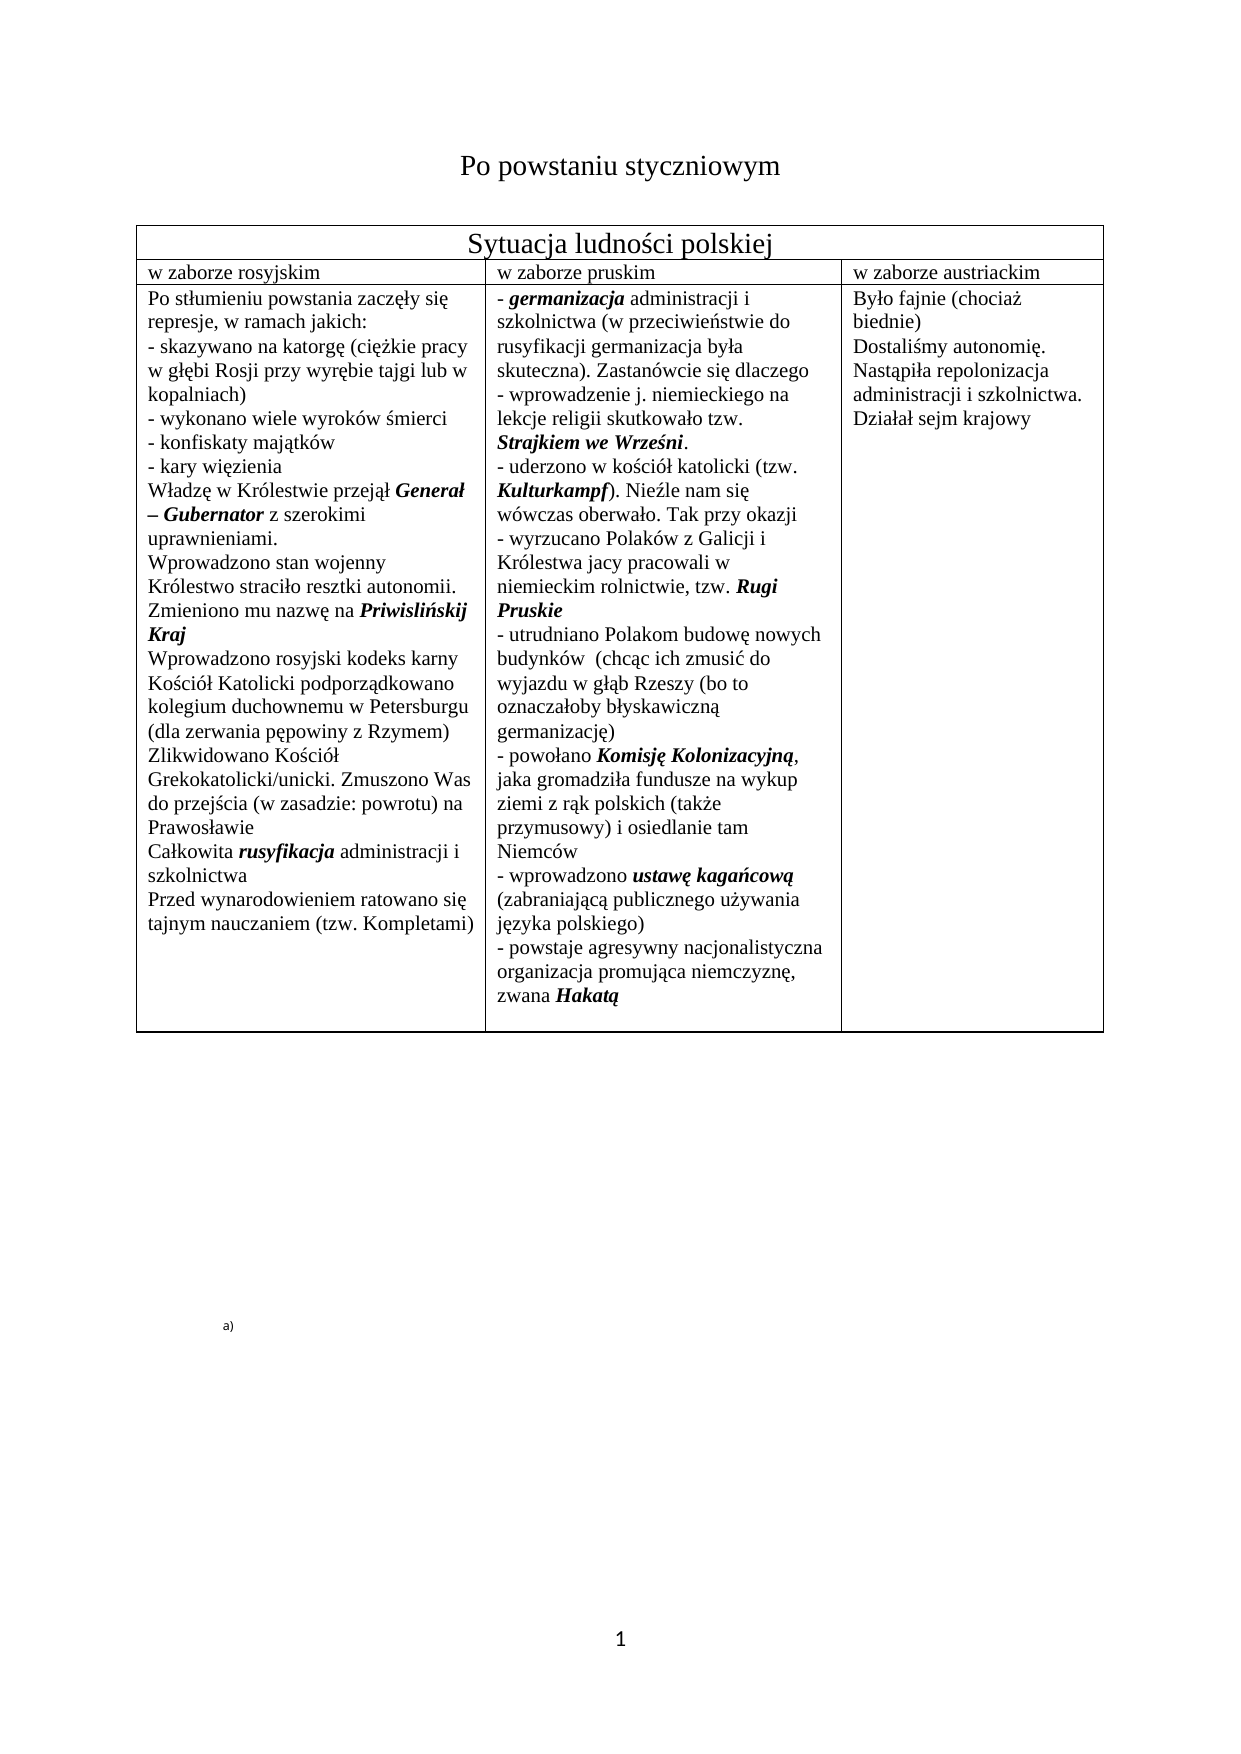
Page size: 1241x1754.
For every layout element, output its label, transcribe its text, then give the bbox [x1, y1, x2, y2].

table_cell w zaborze pruskim [486, 260, 841, 284]
table_cell Po stłumieniu powstania zaczęły się represje, w ramach jakich: - skazywano na katorgę (ciężkie pracy w głębi Rosji przy wyrębie tajgi lub w kopalniach) - wykonano wiele wyroków śmierci - konfiskaty majątków - kary więzienia Władzę w Królestwie przejął Generał – Gubernator z szerokimi uprawnieniami. Wprowadzono stan wojenny Królestwo straciło resztki autonomii. Zmieniono mu nazwę na Priwislińskij Kraj Wprowadzono rosyjski kodeks karny Kościół Katolicki podporządkowano kolegium duchownemu w Petersburgu (dla zerwania pępowiny z Rzymem) Zlikwidowano Kościół Grekokatolicki/unicki. Zmuszono Was do przejścia (w zasadzie: powrotu) na Prawosławie Całkowita rusyfikacja administracji i szkolnictwa Przed wynarodowieniem ratowano się tajnym nauczaniem (tzw. Kompletami) [137, 285, 485, 1031]
table_cell w zaborze rosyjskim [137, 260, 485, 284]
table_cell - germanizacja administracji i szkolnictwa (w przeciwieństwie do rusyfikacji germanizacja była skuteczna). Zastanówcie się dlaczego - wprowadzenie j. niemieckiego na lekcje religii skutkowało tzw. Strajkiem we Wrześni. - uderzono w kościół katolicki (tzw. Kulturkampf). Nieźle nam się wówczas oberwało. Tak przy okazji - wyrzucano Polaków z Galicji i Królestwa jacy pracowali w niemieckim rolnictwie, tzw. Rugi Pruskie - utrudniano Polakom budowę nowych budynków (chcąc ich zmusić do wyjazdu w głąb Rzeszy (bo to oznaczałoby błyskawiczną germanizację) - powołano Komisję Kolonizacyjną, jaka gromadziła fundusze na wykup ziemi z rąk polskich (także przymusowy) i osiedlanie tam Niemców - wprowadzono ustawę kagańcową (zabraniającą publicznego używania języka polskiego) - powstaje agresywny nacjonalistyczna organizacja promująca niemczyznę, zwana Hakatą [486, 285, 841, 1031]
table_cell Było fajnie (chociaż biednie) Dostaliśmy autonomię. Nastąpiła repolonizacja administracji i szkolnictwa. Działał sejm krajowy [842, 285, 1103, 1031]
text Po powstaniu styczniowym [148, 148, 1093, 181]
table_cell w zaborze austriackim [842, 260, 1103, 284]
table_header Sytuacja ludności polskiej [137, 226, 1103, 259]
